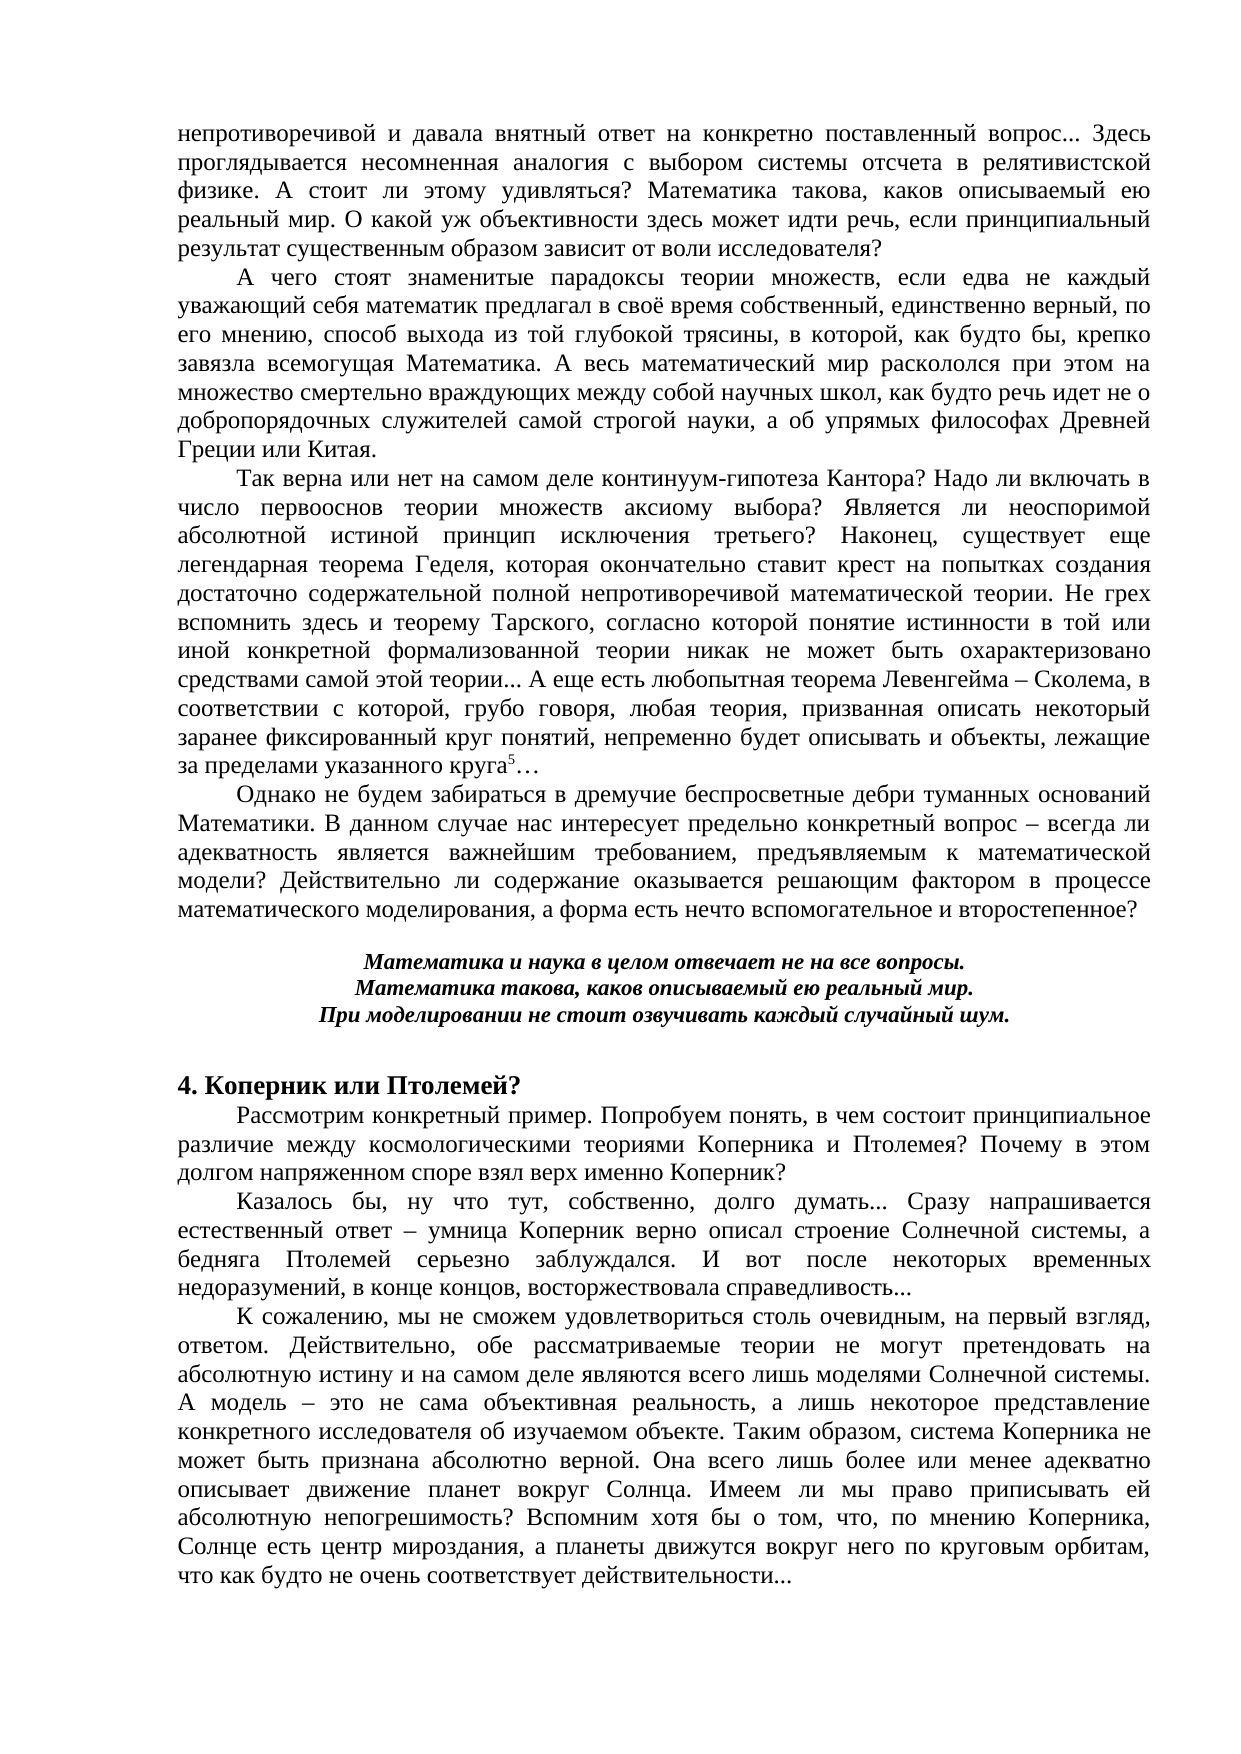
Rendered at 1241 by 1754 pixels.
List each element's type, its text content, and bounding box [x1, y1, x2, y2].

text К сожалению, мы не сможем удовлетвориться столь очевидным, на первый взгляд, ответом. Действительно, обе рассматриваемые теории не могут претендовать на абсолютную истину и на самом деле являются всего лишь моделями Солнечной системы. А модель – это не сама объективная реальность, а лишь некоторое представление конкретного исследователя об изучаемом объекте. Таким образом, система Коперника не может быть признана абсолютно верной. Она всего лишь более или менее адекватно описывает движение планет вокруг Солнца. Имеем ли мы право приписывать ей абсолютную непогрешимость? Вспомним хотя бы о том, что, по мнению Коперника, Солнце есть центр мироздания, а планеты движутся вокруг него по круговым орбитам, что как будто не очень соответствует действительности... [177, 1301, 1152, 1589]
text Казалось бы, ну что тут, собственно, долго думать... Сразу напрашивается естественный ответ – умница Коперник верно описал строение Солнечной системы, а бедняга Птолемей серьезно заблуждался. И вот после некоторых временных недоразумений, в конце концов, восторжествовала справедливость... [177, 1186, 1152, 1301]
text Однако не будем забираться в дремучие беспросветные дебри туманных оснований Математики. В данном случае нас интересует предельно конкретный вопрос – всегда ли адекватность является важнейшим требованием, предъявляемым к математической модели? Действительно ли содержание оказывается решающим фактором в процессе математического моделирования, а форма есть нечто вспомогательное и второстепенное? [177, 779, 1152, 923]
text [177, 118, 1152, 262]
text При моделировании не стоит озвучивать каждый случайный шум. [177, 1001, 1152, 1027]
text Математика и наука в целом отвечает не на все вопросы. [177, 948, 1152, 974]
subtitle 4. Коперник или Птолемей? [177, 1069, 1152, 1100]
text Рассмотрим конкретный пример. Попробуем понять, в чем состоит принципиальное различие между космологическими теориями Коперника и Птолемея? Почему в этом долгом напряженном споре взял верх именно Коперник? [177, 1100, 1152, 1186]
text Математика такова, каков описываемый ею реальный мир. [177, 974, 1152, 1001]
text А чего стоят знаменитые парадоксы теории множеств, если едва не каждый уважающий себя математик предлагал в своё время собственный, единственно верный, по его мнению, способ выхода из той глубокой трясины, в которой, как будто бы, крепко завязла всемогущая Математика. А весь математический мир раскололся при этом на множество смертельно враждующих между собой научных школ, как будто речь идет не о добропорядочных служителей самой строгой науки, а об упрямых философах Древней Греции или Китая. [177, 262, 1152, 463]
text Так верна или нет на самом деле континуум-гипотеза Кантора? Надо ли включать в число первооснов теории множеств аксиому выбора? Является ли неоспоримой абсолютной истиной принцип исключения третьего? Наконец, существует еще легендарная теорема Геделя, которая окончательно ставит крест на попытках создания достаточно содержательной полной непротиворечивой математической теории. Не грех вспомнить здесь и теорему Тарского, согласно которой понятие истинности в той или иной конкретной формализованной теории никак не может быть охарактеризовано средствами самой этой теории... А еще есть любопытная теорема Левенгейма – Сколема, в соответствии с которой, грубо говоря, любая теория, призванная описать некоторый заранее фиксированный круг понятий, непременно будет описывать и объекты, лежащие за пределами указанного круга… [177, 463, 1152, 779]
